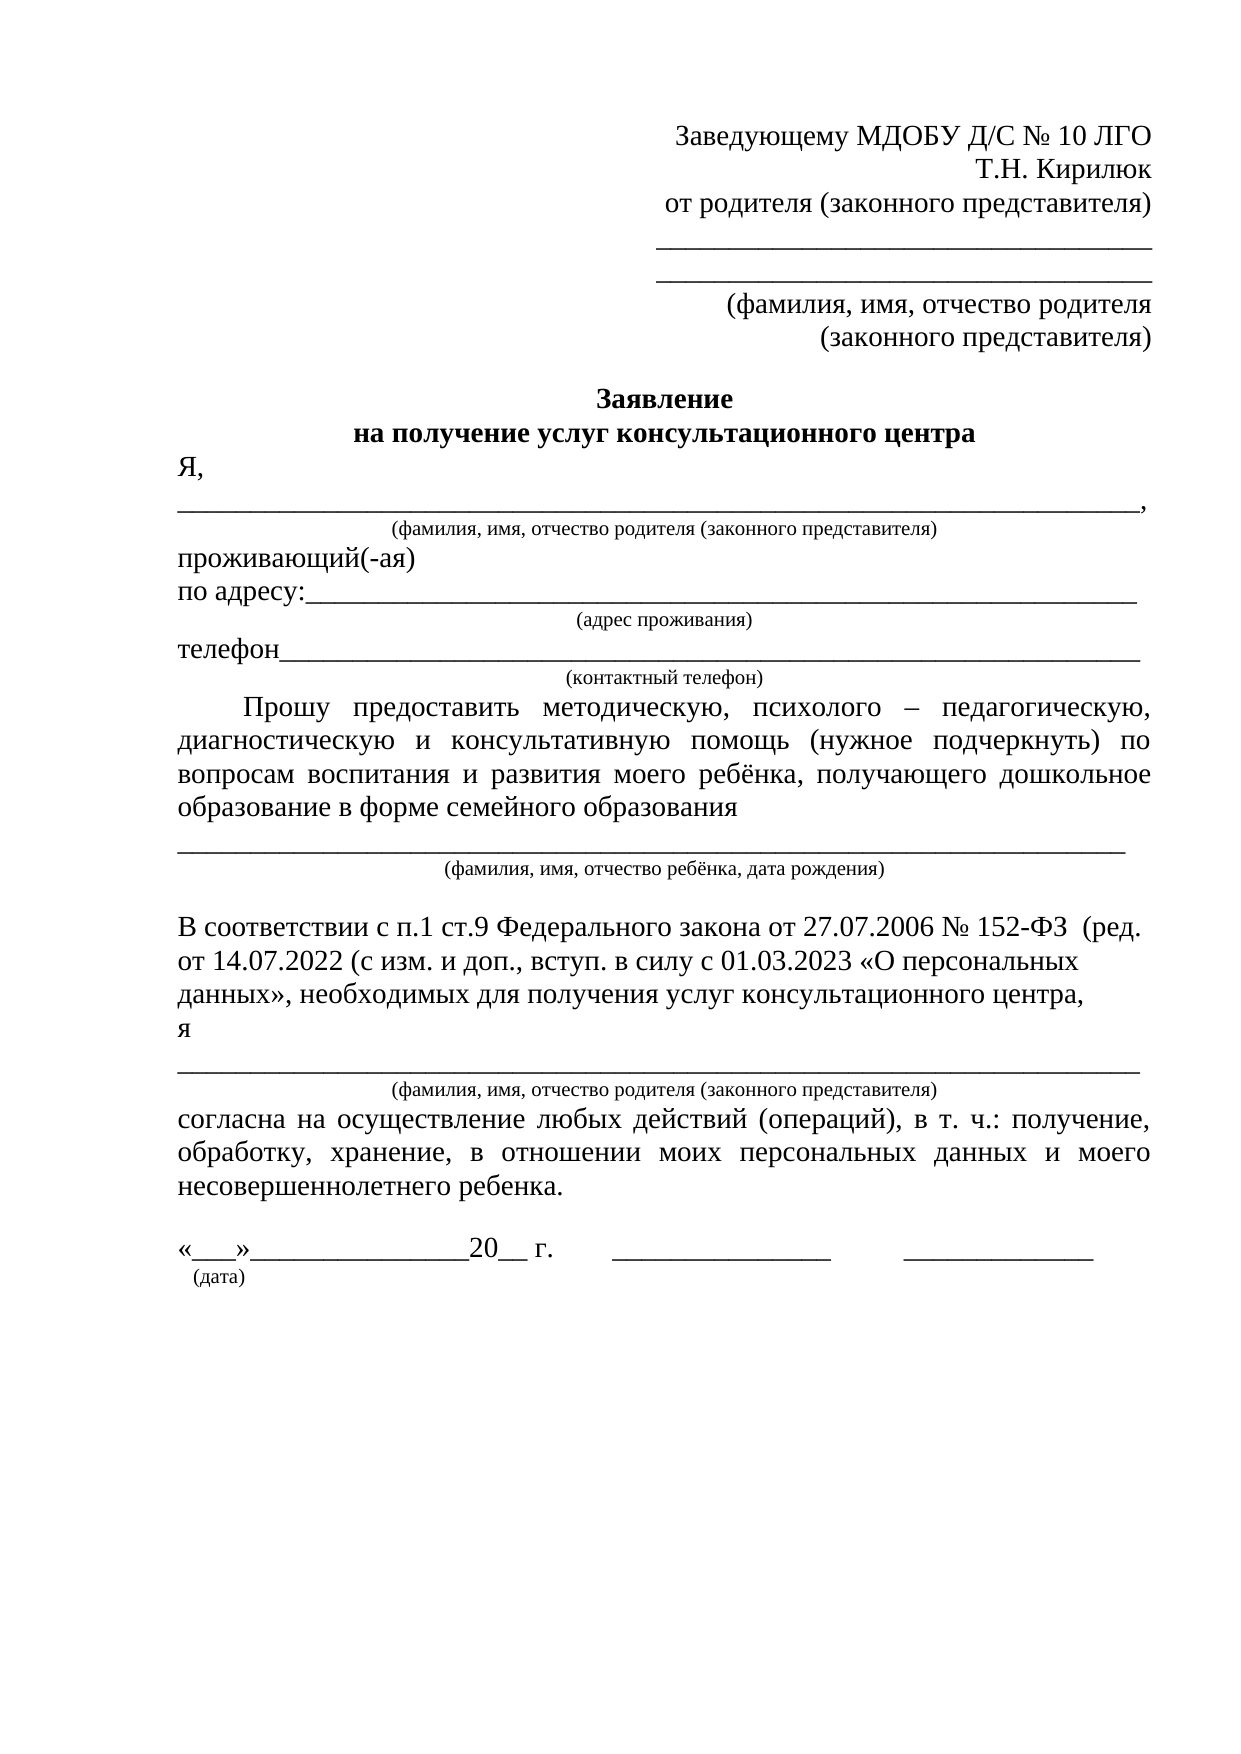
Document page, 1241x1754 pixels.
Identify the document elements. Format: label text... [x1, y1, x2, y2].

text согласна на осуществление любых действий (операций), в т. ч.: получение, обработку, хранение, в отношении моих персональных данных и моего несовершеннолетнего ребенка. [177, 1101, 1152, 1202]
text «___»_______________20__ г. _______________ _____________ [177, 1230, 1152, 1264]
text (законного представителя) [177, 319, 1152, 353]
text на получение услуг консультационного центра [177, 415, 1152, 449]
text (контактный телефон) [177, 664, 1152, 689]
text Прошу предоставить методическую, психолого – педагогическую, диагностическую и консультативную помощь (нужное подчеркнуть) по вопросам воспитания и развития моего ребёнка, получающего дошкольное образование в форме семейного образования [177, 689, 1152, 823]
text (фамилия, имя, отчество родителя [177, 286, 1152, 319]
text телефон___________________________________________________________ [177, 631, 1152, 664]
text проживающий(-ая) [177, 540, 1152, 573]
text В соответствии с п.1 ст.9 Федерального закона от 27.07.2006 № 152-ФЗ (ред. от 14.07.2022 (с изм. и доп., вступ. в силу с 01.03.2023 «О персональных данных», необходимых для получения услуг консультационного центра, я __________________________________________________________________ [177, 909, 1152, 1077]
text (дата) [177, 1264, 1152, 1288]
text __________________________________ [177, 252, 1152, 286]
text __________________________________ [177, 219, 1152, 252]
text Заведующему МДОБУ Д/С № 10 ЛГО [177, 118, 1152, 152]
text (адрес проживания) [177, 607, 1152, 631]
text по адресу:_________________________________________________________ [177, 573, 1152, 607]
text (фамилия, имя, отчество ребёнка, дата рождения) [177, 856, 1152, 880]
text (фамилия, имя, отчество родителя (законного представителя) [177, 1077, 1152, 1101]
text Я, __________________________________________________________________, [177, 449, 1152, 516]
text Т.Н. Кирилюк [177, 152, 1152, 185]
text Заявление [177, 382, 1152, 415]
text от родителя (законного представителя) [177, 185, 1152, 219]
text (фамилия, имя, отчество родителя (законного представителя) [177, 516, 1152, 540]
text _________________________________________________________________ [177, 823, 1152, 856]
